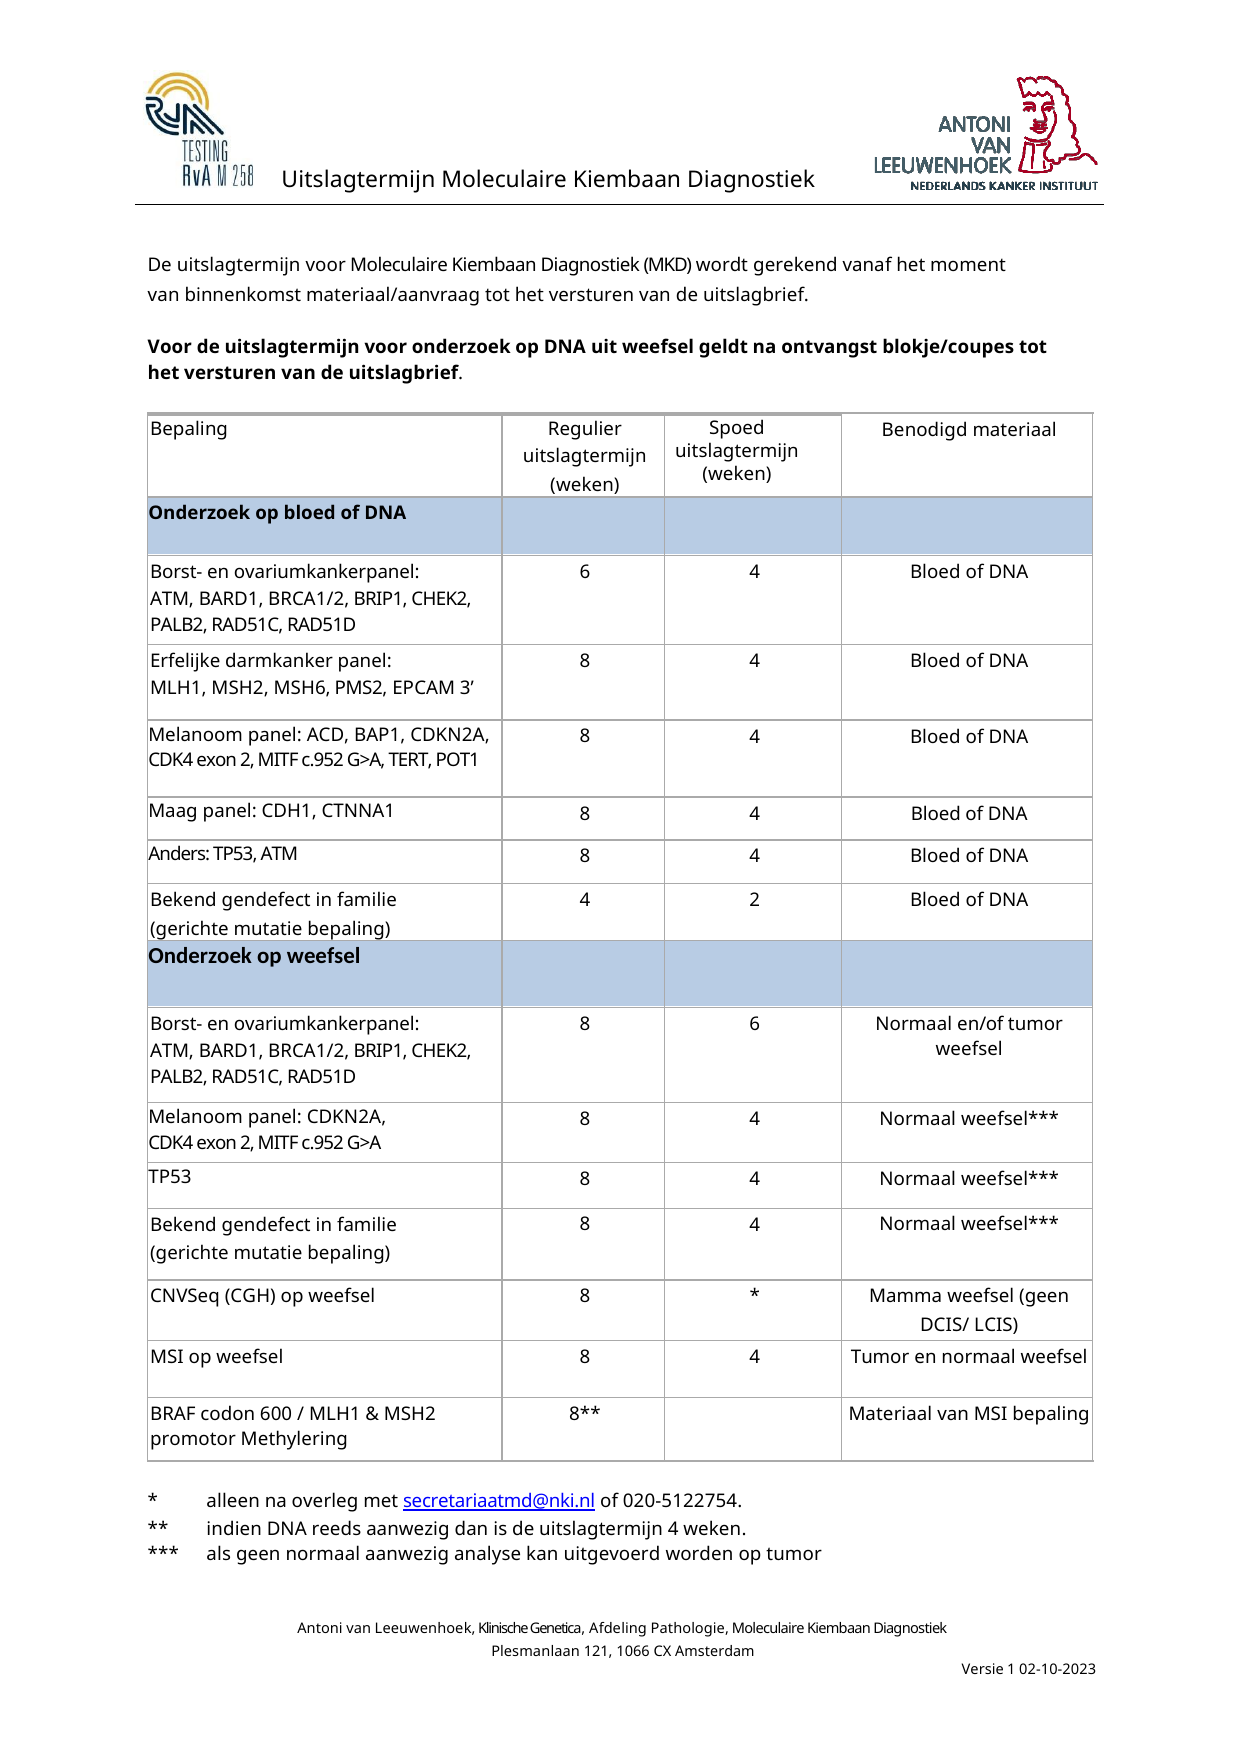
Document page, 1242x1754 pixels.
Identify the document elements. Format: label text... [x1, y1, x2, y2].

table_cell Erfelijke darmkanker panel: MLH1, MSH2, MSH6, PMS2, EPCAM 3’ [148, 645, 501, 719]
table_cell Materiaal van MSI bepaling [842, 1398, 1092, 1460]
table_cell [842, 941, 1092, 1006]
table_header Spoed uitslagtermijn (weken) [665, 416, 841, 496]
table_cell Onderzoek op weefsel [148, 941, 501, 1006]
text Plesmanlaan 121, 1066 CX Amsterdam [474, 1642, 771, 1659]
table_cell [665, 1398, 841, 1460]
text Voor de uitslagtermijn voor onderzoek op DNA uit weefsel geldt na ontvangst blokje/coupes tot het versturen van de uitslagbrief. [147, 333, 1068, 385]
table_cell Bloed of DNA [842, 841, 1092, 883]
table_header Bepaling [148, 416, 501, 496]
table_cell 4 [665, 645, 841, 719]
table_cell BRAF codon 600 / MLH1 & MSH2 promotor Methylering [148, 1398, 501, 1460]
table_cell Bloed of DNA [842, 556, 1092, 644]
table_cell Melanoom panel: ACD, BAP1, CDKN2A, CDK4 exon 2, MITF c.952 G>A, TERT, POT1 [148, 721, 501, 796]
table_cell Borst- en ovariumkankerpanel: ATM, BARD1, BRCA1/2, BRIP1, CHEK2, PALB2, RAD51C, RAD51D [148, 556, 501, 644]
table_cell TP53 [148, 1163, 501, 1207]
table_cell 8 [503, 1209, 664, 1279]
text ** indien DNA reeds aanwezig dan is de uitslagtermijn 4 weken. [147, 1516, 1112, 1538]
table_cell Tumor en normaal weefsel [842, 1341, 1092, 1397]
table_cell MSI op weefsel [148, 1341, 501, 1397]
table_cell Normaal weefsel*** [842, 1103, 1092, 1162]
table_cell 6 [503, 556, 664, 644]
table_cell Melanoom panel: CDKN2A, CDK4 exon 2, MITF c.952 G>A [148, 1103, 501, 1162]
table_cell 4 [665, 1163, 841, 1207]
table_cell [842, 498, 1092, 554]
table_cell Bloed of DNA [842, 798, 1092, 839]
table_cell Maag panel: CDH1, CTNNA1 [148, 798, 501, 839]
table_cell 8 [503, 1341, 664, 1397]
table_cell 6 [665, 1008, 841, 1102]
table_cell Bekend gendefect in familie (gerichte mutatie bepaling) [148, 884, 501, 939]
table_cell 4 [665, 1209, 841, 1279]
table_cell 2 [665, 884, 841, 939]
table_cell 8** [503, 1398, 664, 1460]
table_cell 4 [665, 556, 841, 644]
table_cell 4 [665, 841, 841, 883]
table_cell Bloed of DNA [842, 884, 1092, 939]
table_cell [503, 498, 664, 554]
table_cell Borst- en ovariumkankerpanel: ATM, BARD1, BRCA1/2, BRIP1, CHEK2, PALB2, RAD51C, RAD51D [148, 1008, 501, 1102]
text Versie 1 02-10-2023 [131, 1659, 1096, 1679]
picture [142, 70, 257, 188]
text De uitslagtermijn voor Moleculaire Kiembaan Diagnostiek (MKD) wordt gerekend vanaf het moment van binnenkomst materiaal/aanvraag tot het versturen van de uitslagbrief. [147, 252, 1034, 306]
text Uitslagtermijn Moleculaire Kiembaan Diagnostiek [206, 165, 1112, 192]
table_cell 8 [503, 1103, 664, 1162]
table_header Regulier uitslagtermijn (weken) [503, 416, 664, 496]
table_cell 8 [503, 841, 664, 883]
table_cell Bloed of DNA [842, 645, 1092, 719]
table_cell 8 [503, 645, 664, 719]
table_cell 4 [665, 1341, 841, 1397]
table_cell Bekend gendefect in familie (gerichte mutatie bepaling) [148, 1209, 501, 1279]
text *** als geen normaal aanwezig analyse kan uitgevoerd worden op tumor [147, 1542, 1112, 1564]
table_cell 4 [503, 884, 664, 939]
table_cell Bloed of DNA [842, 721, 1092, 796]
text Antoni van Leeuwenhoek, Klinische Genetica, Afdeling Pathologie, Moleculaire Kiembaan Diagnostiek [218, 1618, 1027, 1638]
table_cell CNVSeq (CGH) op weefsel [148, 1281, 501, 1340]
table_cell Mamma weefsel (geen DCIS/ LCIS) [842, 1281, 1092, 1340]
table_cell Onderzoek op bloed of DNA [148, 498, 501, 554]
table_cell 4 [665, 1103, 841, 1162]
text * alleen na overleg met secretariaatmd@nki.nl of 020-5122754. [147, 1487, 1112, 1513]
table_cell 4 [665, 798, 841, 839]
table_cell 8 [503, 1281, 664, 1340]
table_cell Normaal weefsel*** [842, 1163, 1092, 1207]
table_cell 8 [503, 721, 664, 796]
table_cell [665, 941, 841, 1006]
table_cell 4 [665, 721, 841, 796]
table_cell [665, 498, 841, 554]
table_cell [503, 941, 664, 1006]
table_cell * [665, 1281, 841, 1340]
table_cell Normaal en/of tumor weefsel [842, 1008, 1092, 1102]
picture [874, 76, 1098, 165]
table_cell Anders: TP53, ATM [148, 841, 501, 883]
table_cell Normaal weefsel*** [842, 1209, 1092, 1279]
table_cell 8 [503, 1163, 664, 1207]
table_cell 8 [503, 1008, 664, 1102]
table_header Benodigd materiaal [842, 414, 1092, 496]
table_cell 8 [503, 798, 664, 839]
